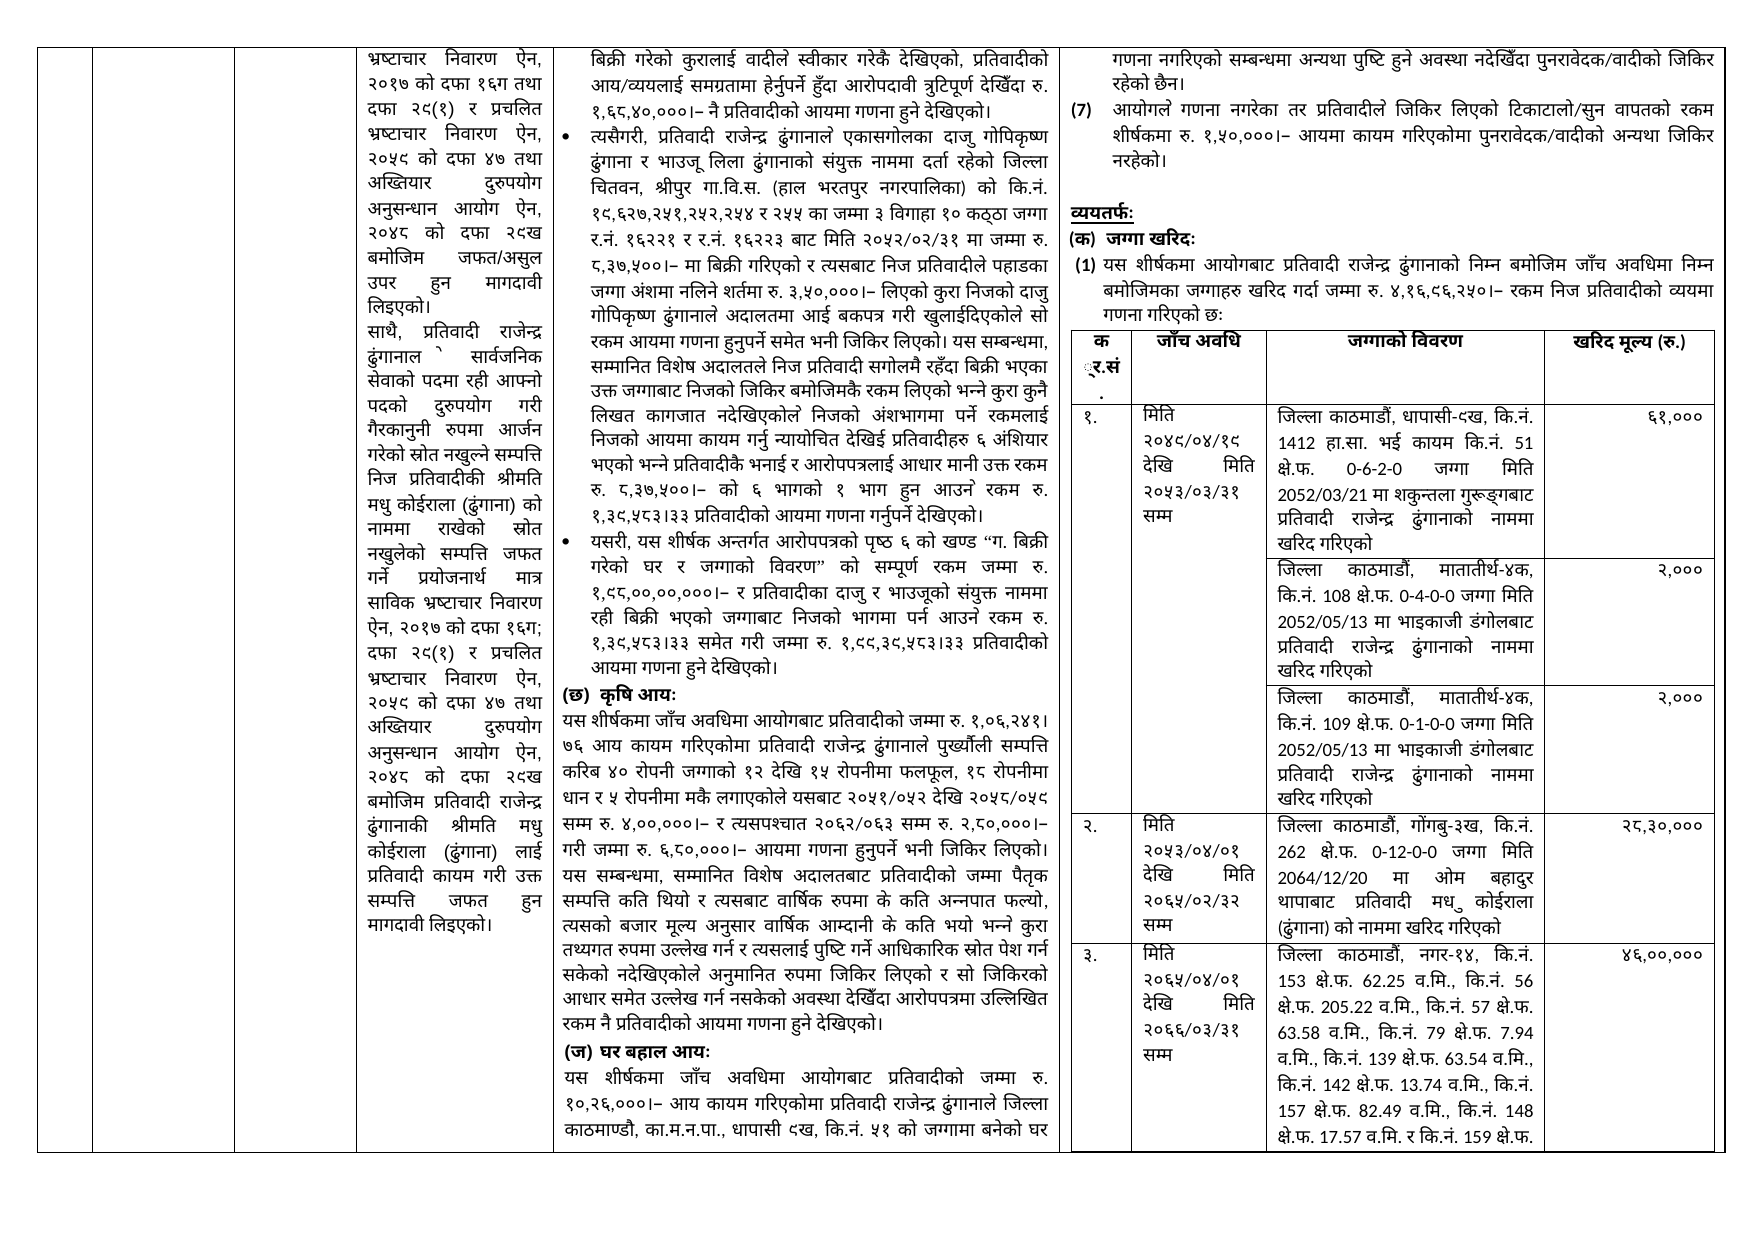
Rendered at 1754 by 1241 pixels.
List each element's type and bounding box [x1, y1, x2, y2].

table_cell [357, 48, 553, 1152]
table_cell [554, 48, 1059, 1152]
table_cell [93, 48, 234, 1152]
table_cell [38, 48, 92, 1152]
table_cell [235, 48, 356, 1152]
table_cell [1060, 48, 1724, 1152]
